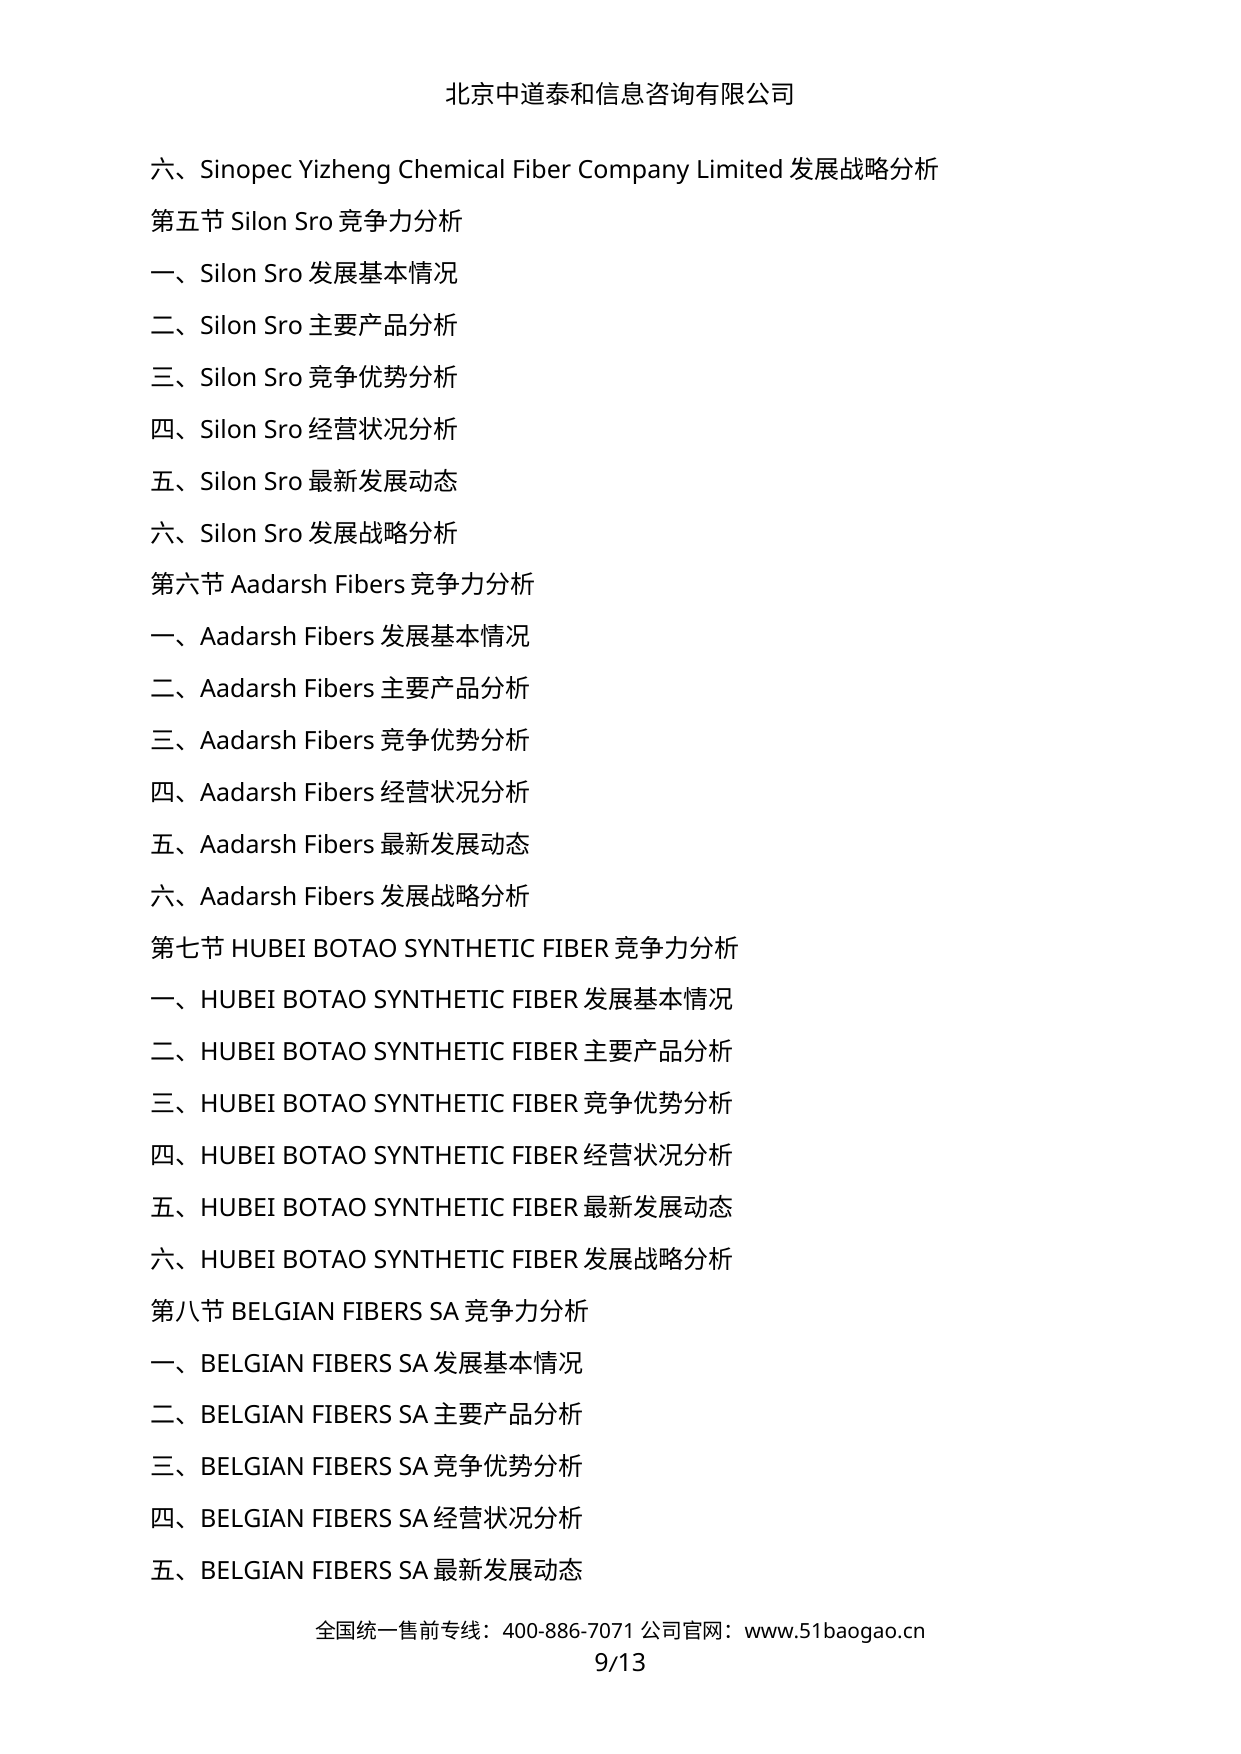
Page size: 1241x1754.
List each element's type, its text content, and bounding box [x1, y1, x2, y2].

text 第八节 BELGIAN FIBERS SA竞争力分析 [150, 1291, 1090, 1327]
text 四、Aadarsh Fibers经营状况分析 [150, 772, 1090, 809]
text 六、Aadarsh Fibers发展战略分析 [150, 876, 1090, 912]
text 六、HUBEI BOTAO SYNTHETIC FIBER发展战略分析 [150, 1239, 1090, 1276]
text 二、HUBEI BOTAO SYNTHETIC FIBER主要产品分析 [150, 1032, 1090, 1068]
text 第七节 HUBEI BOTAO SYNTHETIC FIBER竞争力分析 [150, 928, 1090, 964]
text 二、Aadarsh Fibers主要产品分析 [150, 669, 1090, 705]
text 五、HUBEI BOTAO SYNTHETIC FIBER最新发展动态 [150, 1187, 1090, 1224]
text 第六节 Aadarsh Fibers竞争力分析 [150, 565, 1090, 601]
text 五、Aadarsh Fibers最新发展动态 [150, 824, 1090, 861]
text 三、HUBEI BOTAO SYNTHETIC FIBER竞争优势分析 [150, 1084, 1090, 1120]
text 一、BELGIAN FIBERS SA发展基本情况 [150, 1343, 1090, 1379]
text 三、Silon Sro竞争优势分析 [150, 357, 1090, 394]
text 一、HUBEI BOTAO SYNTHETIC FIBER发展基本情况 [150, 980, 1090, 1016]
text 四、Silon Sro经营状况分析 [150, 409, 1090, 446]
text 四、BELGIAN FIBERS SA经营状况分析 [150, 1499, 1090, 1535]
text 六、Sinopec Yizheng Chemical Fiber Company Limited发展战略分析 [150, 150, 1090, 186]
text 一、Silon Sro发展基本情况 [150, 254, 1090, 290]
text 三、BELGIAN FIBERS SA竞争优势分析 [150, 1447, 1090, 1483]
text 六、Silon Sro发展战略分析 [150, 513, 1090, 549]
text 五、BELGIAN FIBERS SA最新发展动态 [150, 1551, 1090, 1587]
text 四、HUBEI BOTAO SYNTHETIC FIBER经营状况分析 [150, 1136, 1090, 1172]
text 第五节 Silon Sro竞争力分析 [150, 202, 1090, 238]
text 二、BELGIAN FIBERS SA主要产品分析 [150, 1395, 1090, 1431]
text 三、Aadarsh Fibers竞争优势分析 [150, 721, 1090, 757]
text 五、Silon Sro最新发展动态 [150, 461, 1090, 497]
text 一、Aadarsh Fibers发展基本情况 [150, 617, 1090, 653]
text 二、Silon Sro主要产品分析 [150, 306, 1090, 342]
